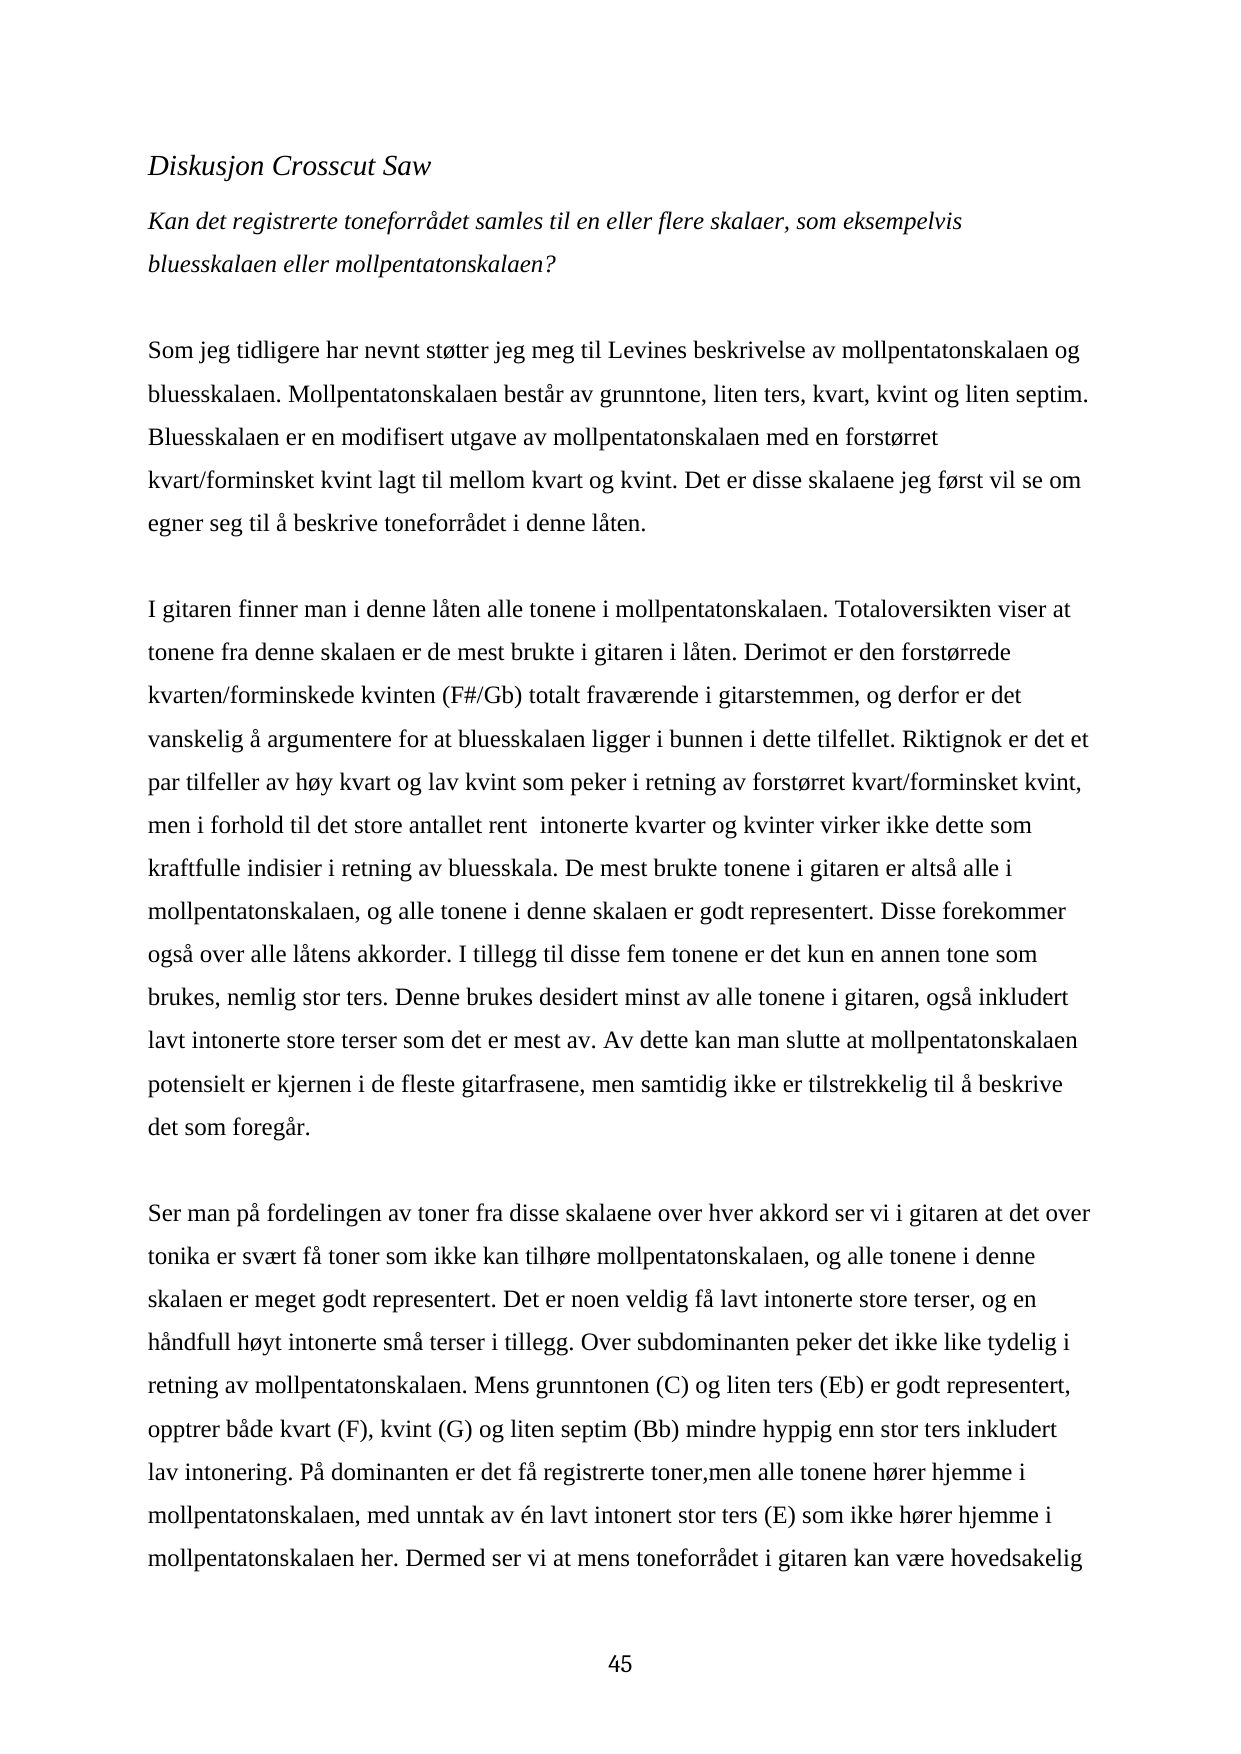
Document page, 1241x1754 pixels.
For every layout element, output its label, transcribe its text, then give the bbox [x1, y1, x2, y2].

subtitle Diskusjon Crosscut Saw [148, 148, 1093, 181]
text Kan det registrerte toneforrådet samles til en eller flere skalaer, som eksempelvis bluesskalaen eller mollpentatonskalaen? [148, 206, 1093, 278]
text Som jeg tidligere har nevnt støtter jeg meg til Levines beskrivelse av mollpentatonskalaen og bluesskalaen. Mollpentatonskalaen består av grunntone, liten ters, kvart, kvint og liten septim. Bluesskalaen er en modifisert utgave av mollpentatonskalaen med en forstørret kvart/forminsket kvint lagt til mellom kvart og kvint. Det er disse skalaene jeg først vil se om egner seg til å beskrive toneforrådet i denne låten. [148, 336, 1093, 537]
text I gitaren finner man i denne låten alle tonene i mollpentatonskalaen. Totaloversikten viser at tonene fra denne skalaen er de mest brukte i gitaren i låten. Derimot er den forstørrede kvarten/forminskede kvinten (F#/Gb) totalt fraværende i gitarstemmen, og derfor er det vanskelig å argumentere for at bluesskalaen ligger i bunnen i dette tilfellet. Riktignok er det et par tilfeller av høy kvart og lav kvint som peker i retning av forstørret kvart/forminsket kvint, men i forhold til det store antallet rent intonerte kvarter og kvinter virker ikke dette som kraftfulle indisier i retning av bluesskala. De mest brukte tonene i gitaren er altså alle i mollpentatonskalaen, og alle tonene i denne skalaen er godt representert. Disse forekommer også over alle låtens akkorder. I tillegg til disse fem tonene er det kun en annen tone som brukes, nemlig stor ters. Denne brukes desidert minst av alle tonene i gitaren, også inkludert lavt intonerte store terser som det er mest av. Av dette kan man slutte at mollpentatonskalaen potensielt er kjernen i de fleste gitarfrasene, men samtidig ikke er tilstrekkelig til å beskrive det som foregår. [148, 594, 1093, 1141]
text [148, 1198, 1093, 1572]
